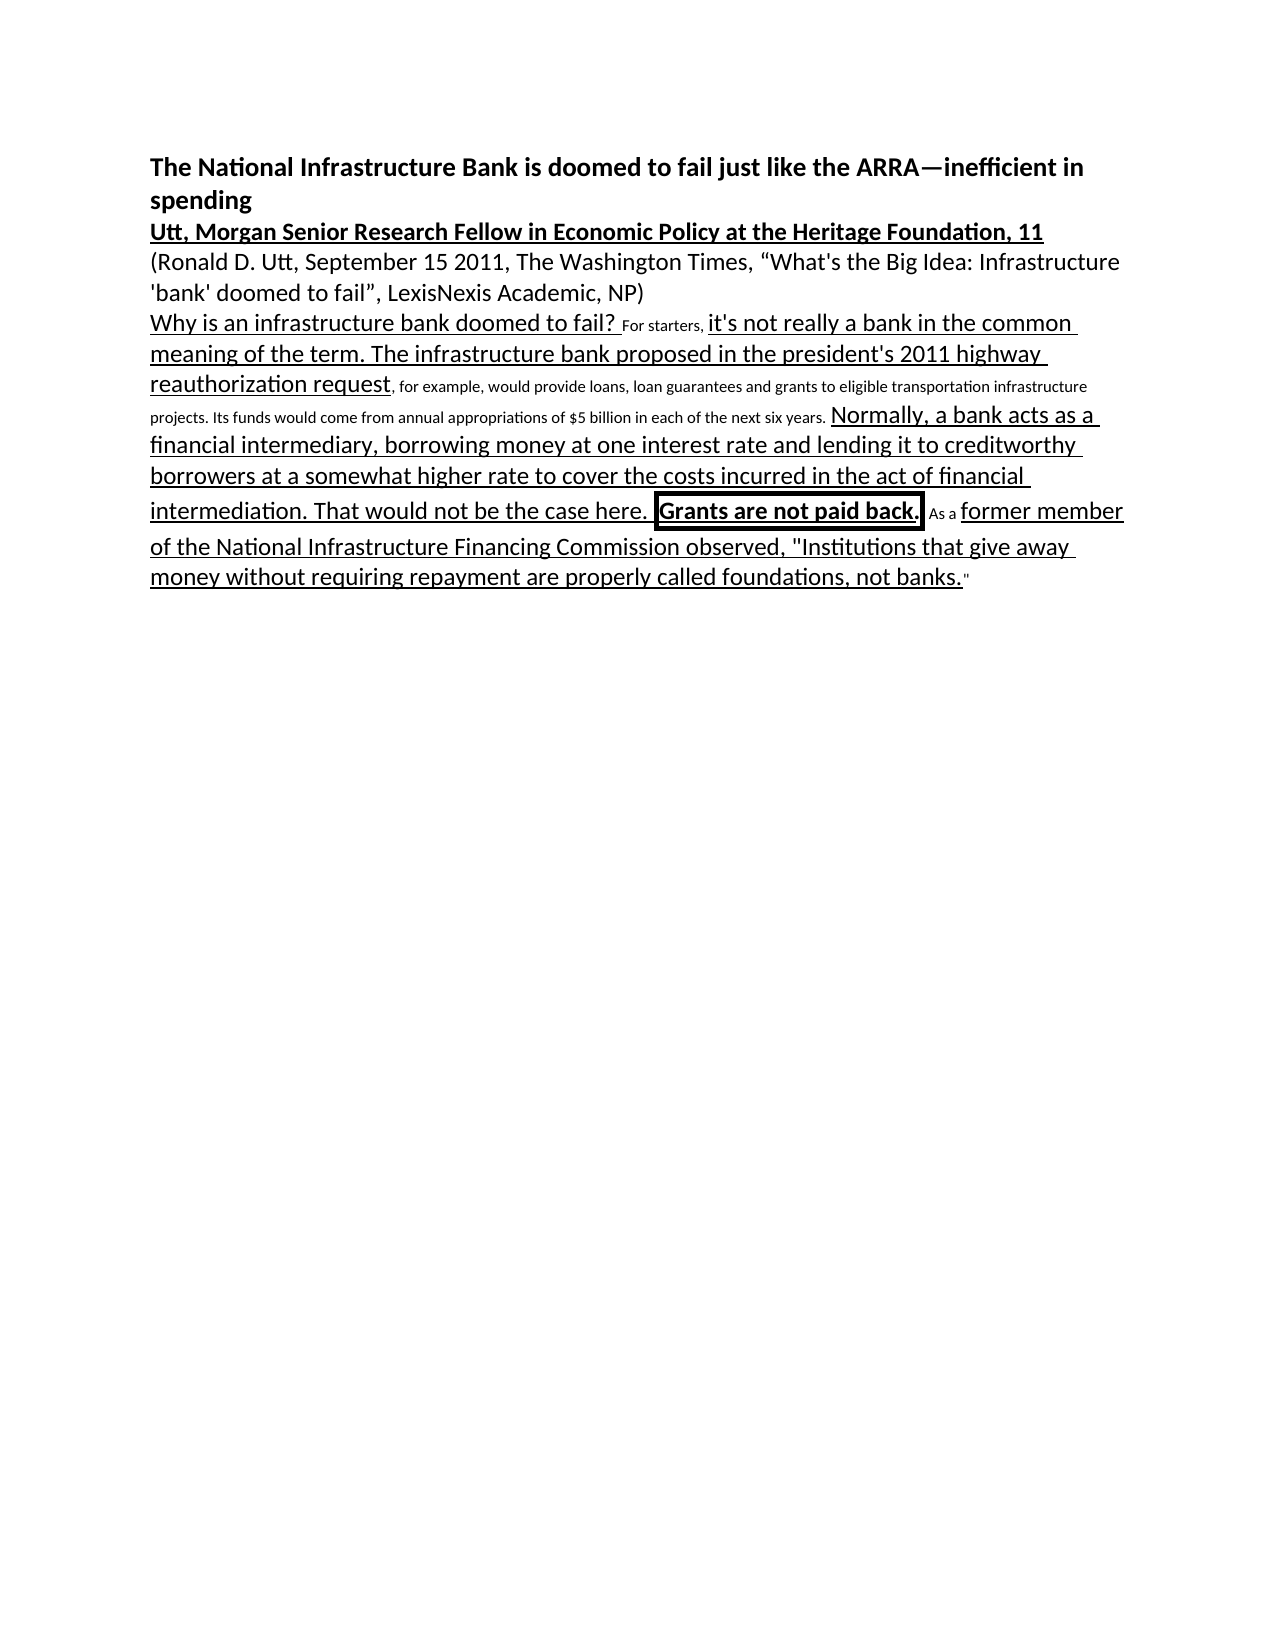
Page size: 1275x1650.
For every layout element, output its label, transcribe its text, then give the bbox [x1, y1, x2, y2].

text Utt, Morgan Senior Research Fellow in Economic Policy at the Heritage Foundation, 11 (Ronald D. Utt, September 15 2011, The Washington Times, “What's the Big Idea: Infrastructure 'bank' doomed to fail”, LexisNexis Academic, NP) [150, 216, 1125, 308]
text Why is an infrastructure bank doomed to fail? For starters, it's not really a bank in the common meaning of the term. The infrastructure bank proposed in the president's 2011 highway reauthorization request, for example, would provide loans, loan guarantees and grants to eligible transportation infrastructure projects. Its funds would come from annual appropriations of $5 billion in each of the next six years. Normally, a bank acts as a financial intermediary, borrowing money at one interest rate and lending it to creditworthy borrowers at a somewhat higher rate to cover the costs incurred in the act of financial intermediation. That would not be the case here. Grants are not paid back. As a former member of the National Infrastructure Financing Commission observed, "Institutions that give away money without requiring repayment are properly called foundations, not banks." [150, 308, 1125, 592]
text The National Infrastructure Bank is doomed to fail just like the ARRA—inefficient in spending [150, 150, 1125, 216]
